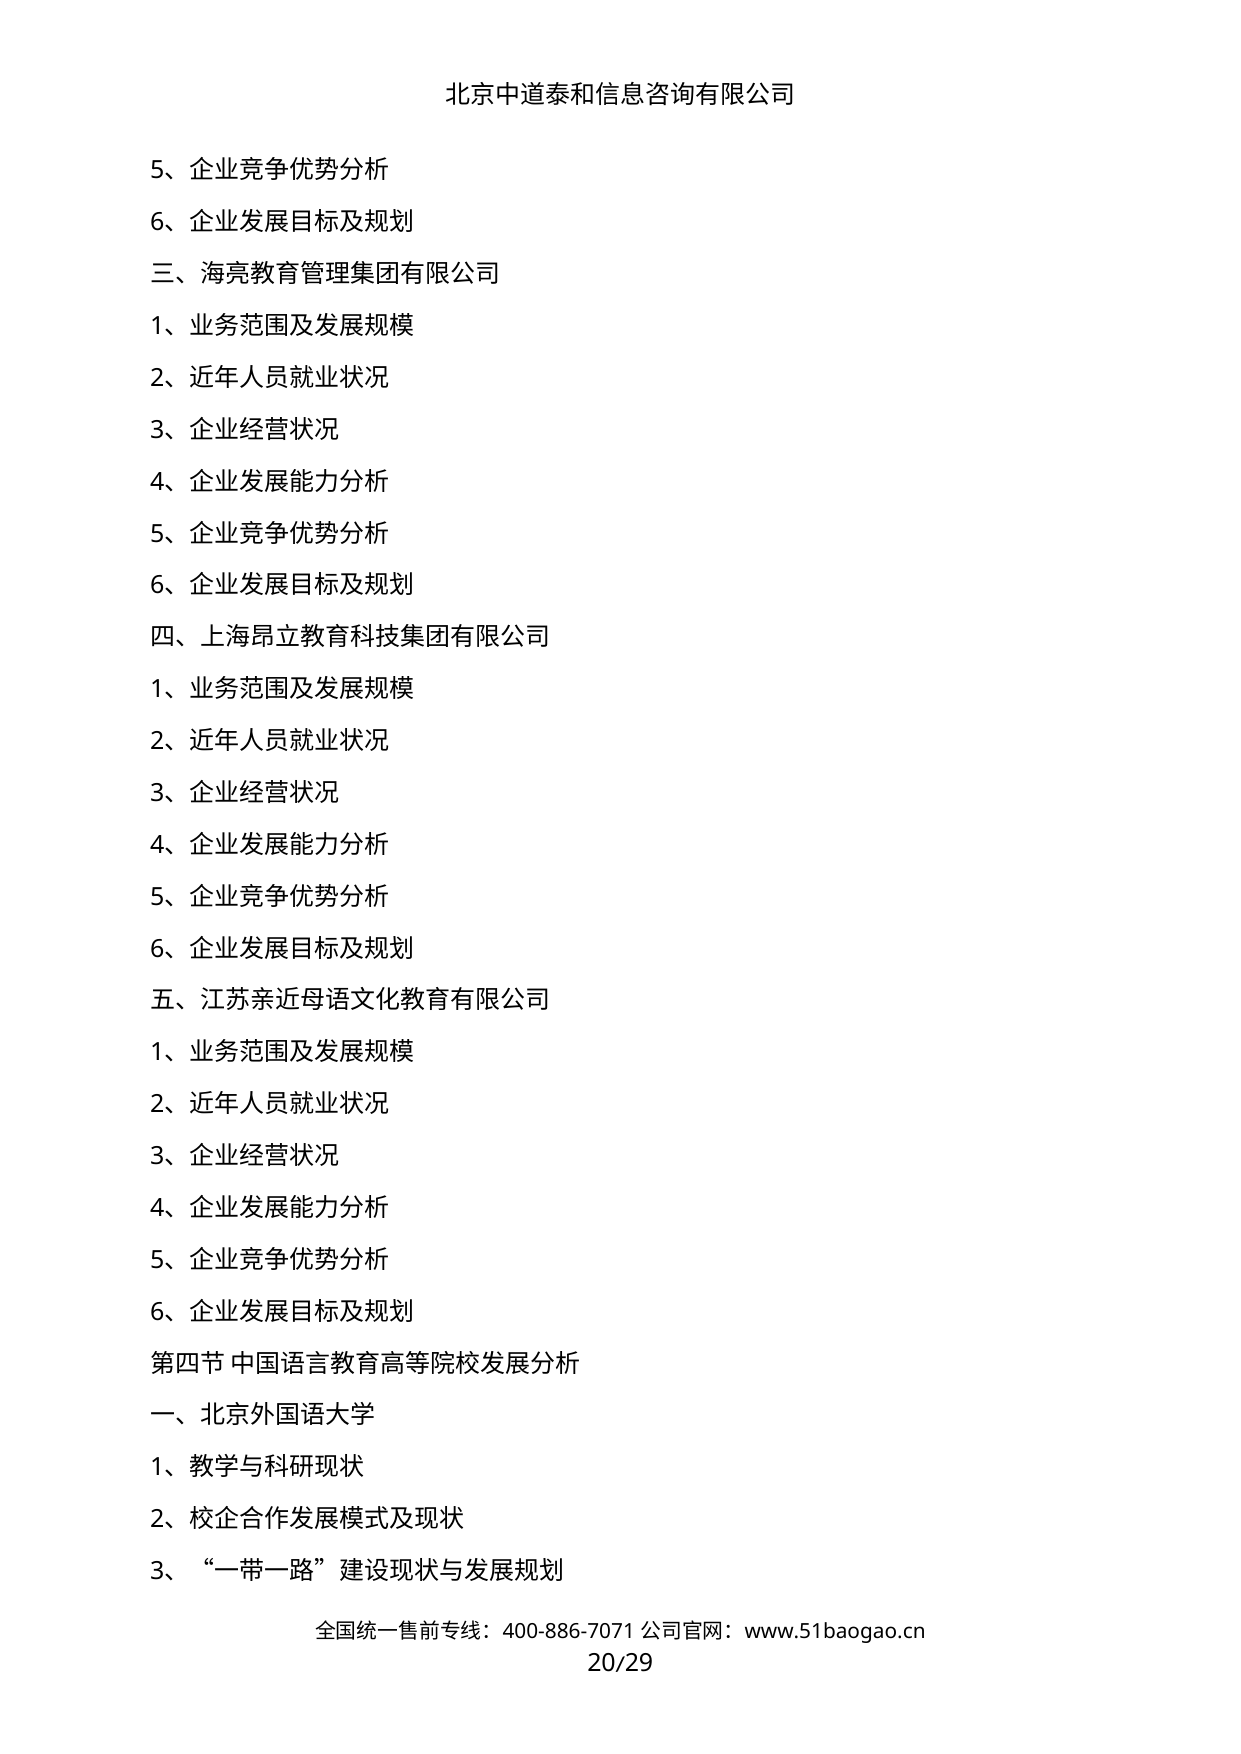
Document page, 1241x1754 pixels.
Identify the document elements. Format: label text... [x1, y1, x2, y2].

text 2、近年人员就业状况 [150, 721, 1090, 757]
text 6、企业发展目标及规划 [150, 928, 1090, 964]
text 五、江苏亲近母语文化教育有限公司 [150, 980, 1090, 1016]
text 6、企业发展目标及规划 [150, 202, 1090, 238]
text 5、企业竞争优势分析 [150, 513, 1090, 549]
text 5、企业竞争优势分析 [150, 876, 1090, 912]
text 3、企业经营状况 [150, 409, 1090, 446]
text 第四节 中国语言教育高等院校发展分析 [150, 1343, 1090, 1379]
text 6、企业发展目标及规划 [150, 1291, 1090, 1327]
text 1、业务范围及发展规模 [150, 669, 1090, 705]
text 3、企业经营状况 [150, 772, 1090, 809]
text 四、上海昂立教育科技集团有限公司 [150, 617, 1090, 653]
text 一、北京外国语大学 [150, 1395, 1090, 1431]
text 2、近年人员就业状况 [150, 357, 1090, 394]
text 4、企业发展能力分析 [150, 461, 1090, 497]
text 3、企业经营状况 [150, 1136, 1090, 1172]
text 1、业务范围及发展规模 [150, 306, 1090, 342]
text 三、海亮教育管理集团有限公司 [150, 254, 1090, 290]
text 1、教学与科研现状 [150, 1447, 1090, 1483]
text 5、企业竞争优势分析 [150, 1239, 1090, 1276]
text 2、校企合作发展模式及现状 [150, 1499, 1090, 1535]
text 6、企业发展目标及规划 [150, 565, 1090, 601]
text 2、近年人员就业状况 [150, 1084, 1090, 1120]
text 1、业务范围及发展规模 [150, 1032, 1090, 1068]
text 5、企业竞争优势分析 [150, 150, 1090, 186]
text 4、企业发展能力分析 [150, 824, 1090, 861]
text 3、“一带一路”建设现状与发展规划 [150, 1551, 1090, 1587]
text 4、企业发展能力分析 [150, 1187, 1090, 1224]
